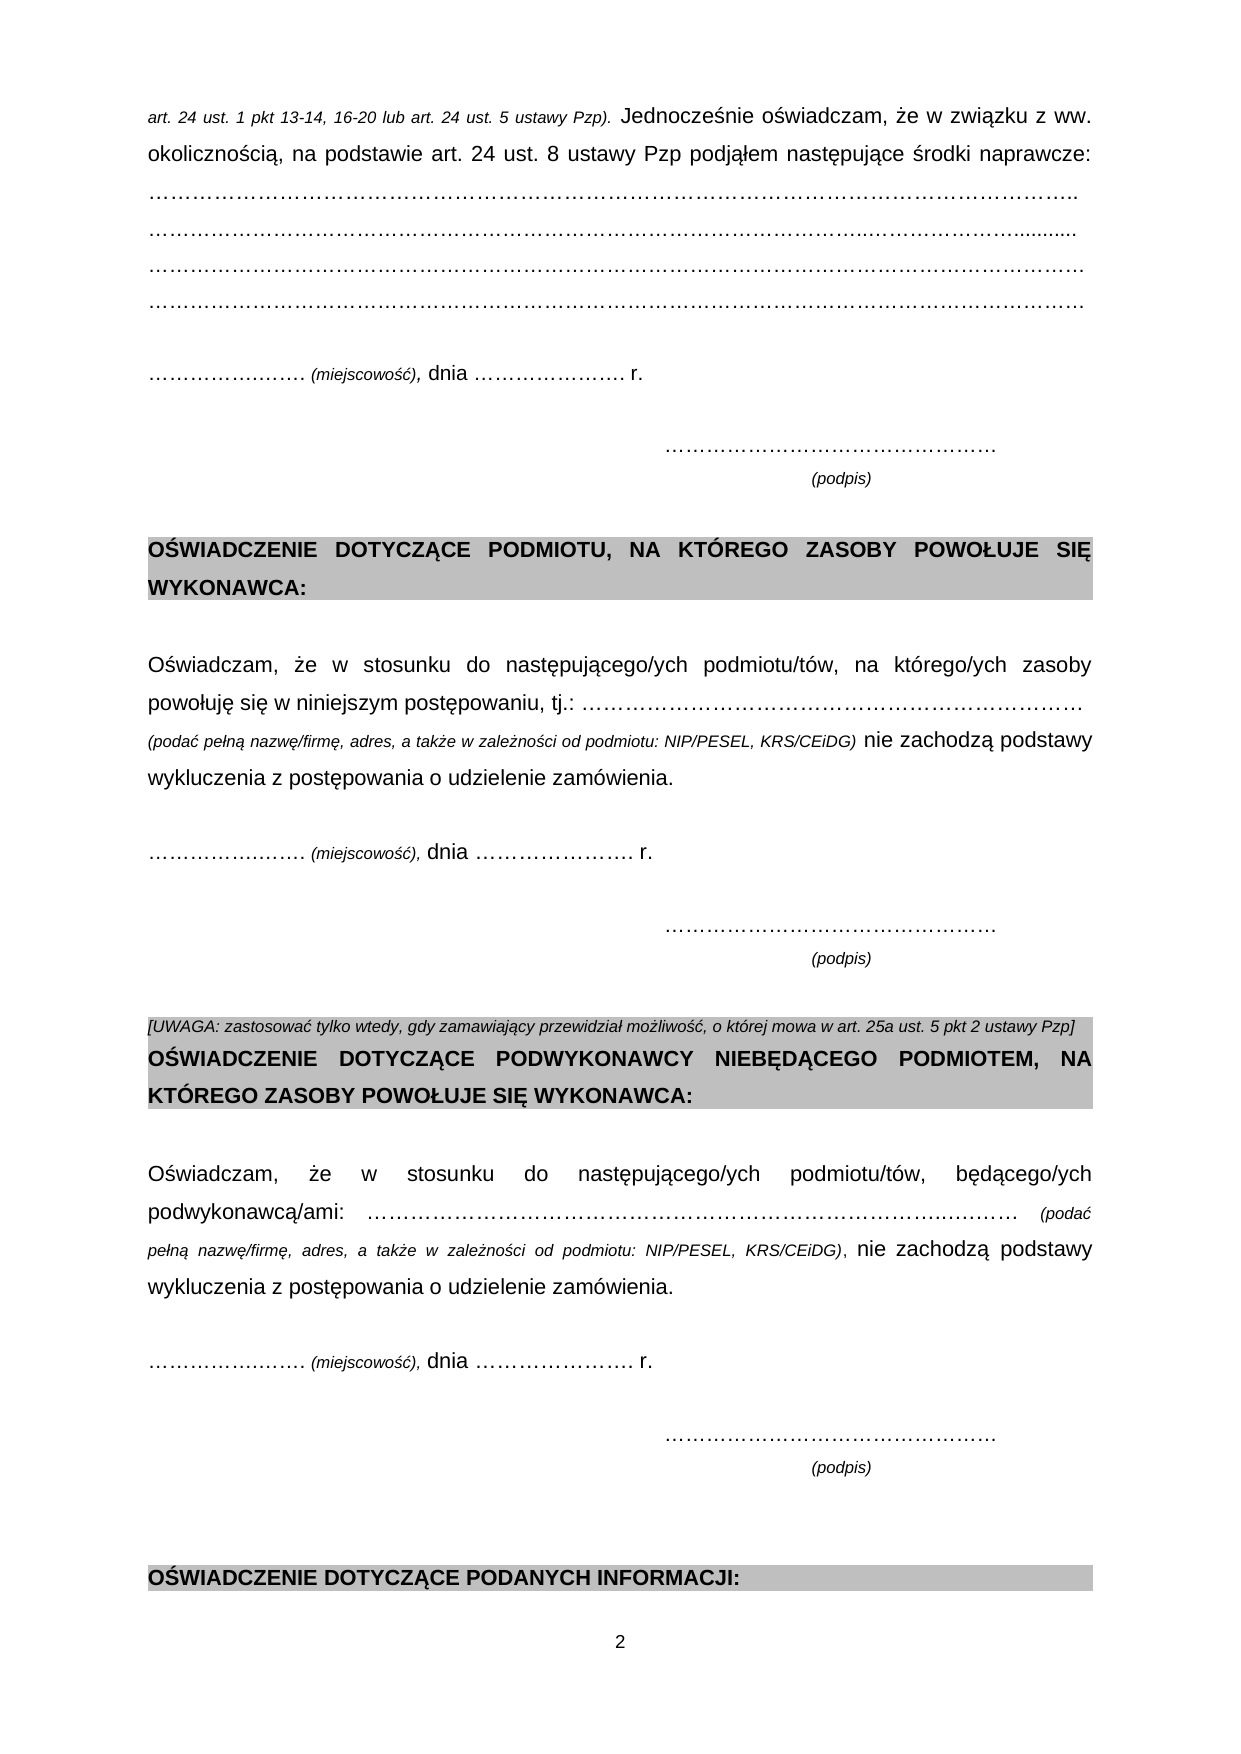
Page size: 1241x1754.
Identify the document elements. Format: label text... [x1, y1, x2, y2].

text Oświadczam, że w stosunku do następującego/ych podmiotu/tów, będącego/ych podwykonawcą/ami: ……………………………………………………………………..….…… (podać pełną nazwę/firmę, adres, a także w zależności od podmiotu: NIP/PESEL, KRS/CEiDG), nie zachodzą podstawy wykluczenia z postępowania o udzielenie zamówienia. [148, 1161, 1093, 1299]
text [148, 103, 1093, 204]
text ………………………………………… [148, 913, 1093, 937]
text (podpis) [738, 949, 1093, 968]
text (podpis) [738, 468, 1093, 488]
text ………………………………………… [148, 432, 1093, 456]
text …………….……. (miejscowość), dnia …………………. r. [148, 361, 1093, 384]
text OŚWIADCZENIE DOTYCZĄCE PODANYCH INFORMACJI: [148, 1565, 1093, 1591]
text OŚWIADCZENIE DOTYCZĄCE PODMIOTU, NA KTÓREGO ZASOBY POWOŁUJE SIĘ WYKONAWCA: [148, 537, 1093, 600]
text OŚWIADCZENIE DOTYCZĄCE PODWYKONAWCY NIEBĘDĄCEGO PODMIOTEM, NA KTÓREGO ZASOBY POWOŁUJE SIĘ WYKONAWCA: [148, 1046, 1093, 1109]
text Oświadczam, że w stosunku do następującego/ych podmiotu/tów, na którego/ych zasoby powołuję się w niniejszym postępowaniu, tj.: …………………………………………………………… (podać pełną nazwę/firmę, adres, a także w zależności od podmiotu: NIP/PESEL, KRS/CEiDG) nie zachodzą podstawy wykluczenia z postępowania o udzielenie zamówienia. [148, 652, 1093, 790]
text …………….……. (miejscowość), dnia …………………. r. [148, 1348, 1093, 1373]
text [UWAGA: zastosować tylko wtedy, gdy zamawiający przewidział możliwość, o której mowa w art. 25a ust. 5 pkt 2 ustawy Pzp] [148, 1017, 1093, 1036]
text …………………………………………………………………………………………..…………………...........……………………………………………………………………………………………………………………………………………………………………………………………………………………………………………… [148, 217, 1093, 313]
text (podpis) [738, 1458, 1093, 1477]
text …………….……. (miejscowość), dnia …………………. r. [148, 839, 1093, 864]
text ………………………………………… [148, 1422, 1093, 1446]
